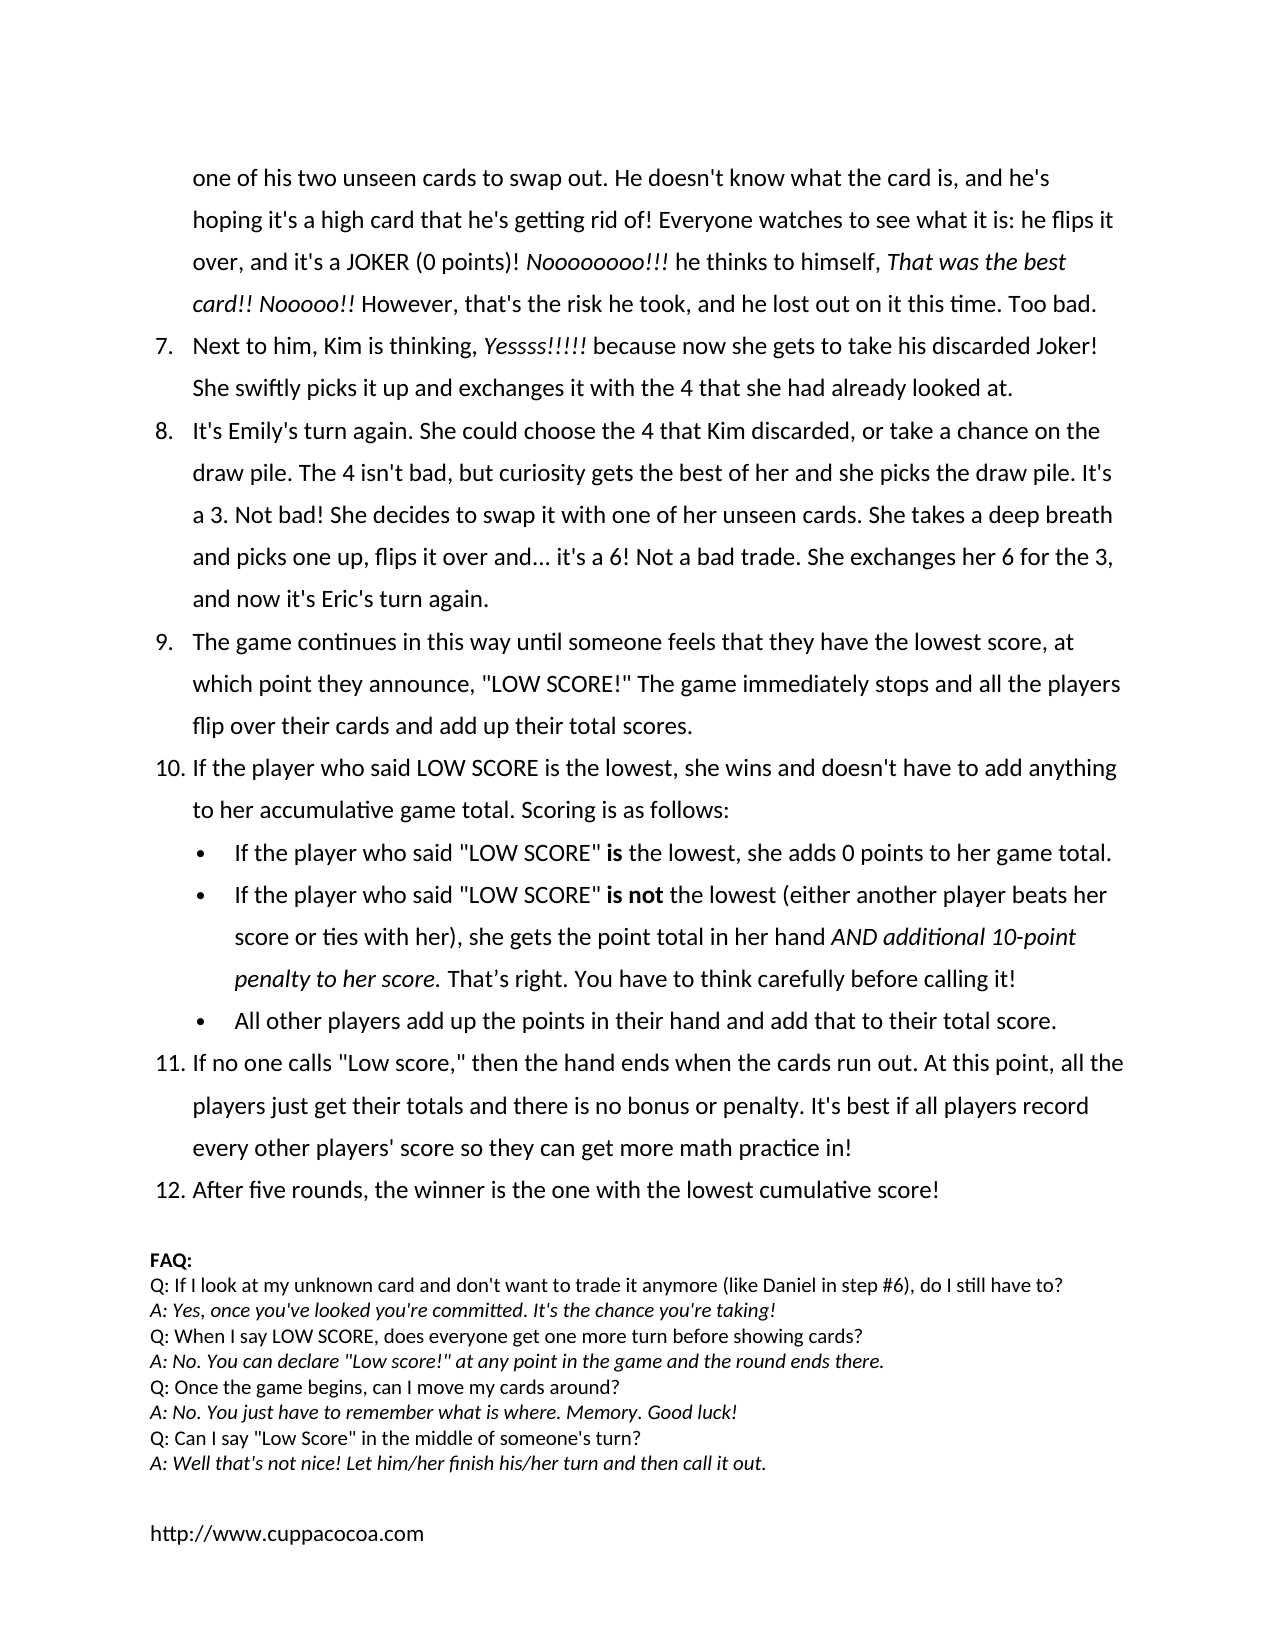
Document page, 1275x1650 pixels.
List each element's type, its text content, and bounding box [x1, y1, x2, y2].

text Q: Once the game begins, can I move my cards around? A: No. You just have to remember what is where. Memory. Good luck! [150, 1374, 1125, 1425]
text Q: If I look at my unknown card and don't want to trade it anymore (like Daniel in step #6), do I still have to? A: Yes, once you've looked you're committed. It's the chance you're taking! [150, 1272, 1125, 1323]
list It's Emily's turn again. She could choose the 4 that Kim discarded, or take a chance on the draw pile. The 4 isn't bad, but curiosity gets the best of her and she picks the draw pile. It's a 3. Not bad! She decides to swap it with one of her unseen cards. She takes a deep breath and picks one up, flips it over and... it's a 6! Not a bad trade. She exchanges her 6 for the 3, and now it's Eric's turn again. [155, 403, 1125, 614]
list If the player who said "LOW SCORE" is not the lowest (either another player beats her score or ties with her), she gets the point total in her hand AND additional 10-point penalty to her score. That’s right. You have to think carefully before calling it! [197, 867, 1125, 994]
list If no one calls "Low score," then the hand ends when the cards run out. At this point, all the players just get their totals and there is no bonus or penalty. It's best if all players record every other players' score so they can get more math practice in! [155, 1036, 1125, 1162]
list If the player who said "LOW SCORE" is the lowest, she adds 0 points to her game total. [197, 825, 1125, 867]
text Q: When I say LOW SCORE, does everyone get one more turn before showing cards? A: No. You can declare "Low score!" at any point in the game and the round ends there. [150, 1323, 1125, 1374]
list Next to him, Kim is thinking, Yessss!!!!! because now she gets to take his discarded Joker! She swiftly picks it up and exchanges it with the 4 that she had already looked at. [155, 319, 1125, 403]
text Q: Can I say "Low Score" in the middle of someone's turn? A: Well that's not nice! Let him/her finish his/her turn and then call it out. [150, 1425, 1125, 1476]
list After five rounds, the winner is the one with the lowest cumulative score! [155, 1162, 1125, 1205]
text FAQ: [150, 1247, 1125, 1272]
list All other players add up the points in their hand and add that to their total score. [197, 994, 1125, 1036]
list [155, 150, 1125, 319]
list If the player who said LOW SCORE is the lowest, she wins and doesn't have to add anything to her accumulative game total. Scoring is as follows: [155, 741, 1125, 825]
list The game continues in this way until someone feels that they have the lowest score, at which point they announce, "LOW SCORE!" The game immediately stops and all the players flip over their cards and add up their total scores. [155, 614, 1125, 741]
